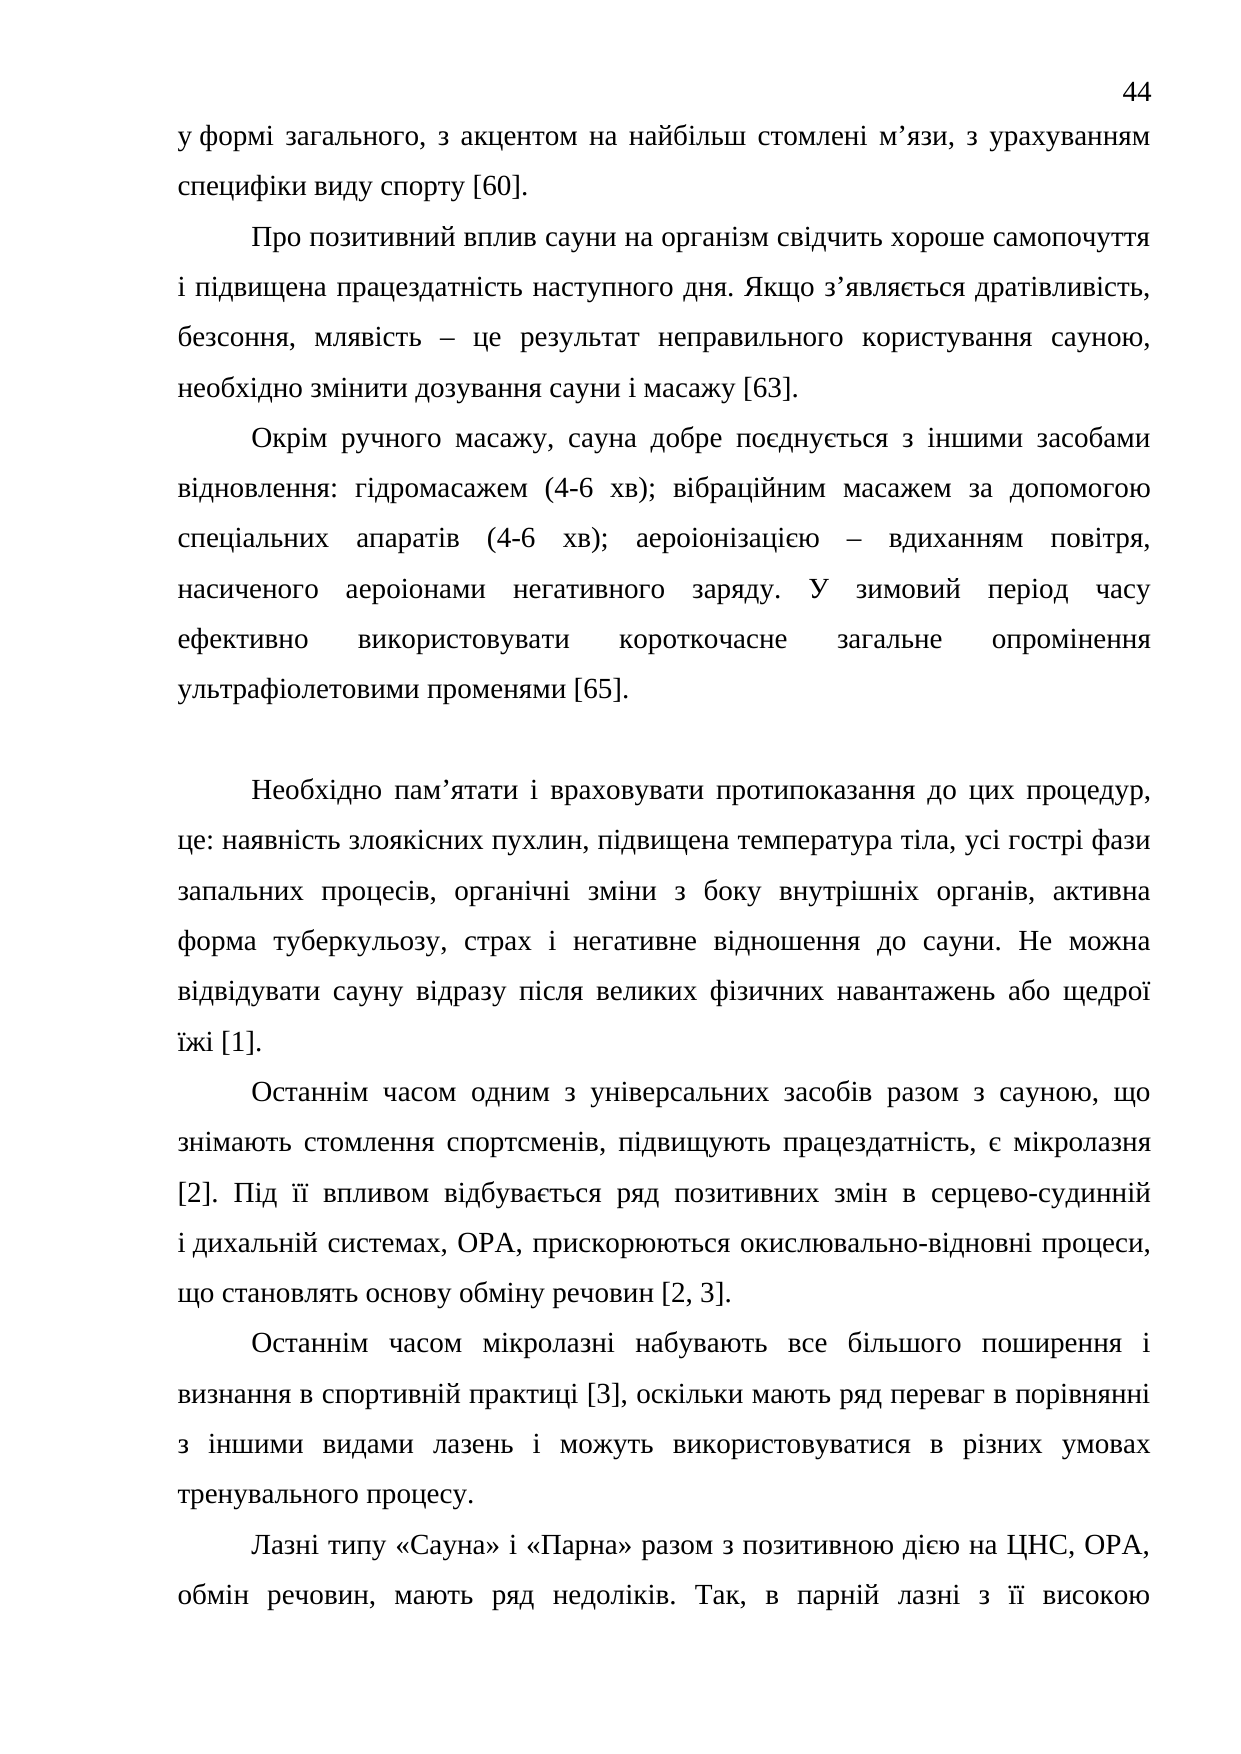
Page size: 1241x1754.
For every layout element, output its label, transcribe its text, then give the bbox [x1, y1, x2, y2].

text Окрім ручного масажу, сауна добре поєднується з іншими засобами відновлення: гідромасажем (4-6 хв); вібраційним масажем за допомогою спеціальних апаратів (4-6 хв); аероіонізацією – вдиханням повітря, насиченого аероіонами негативного заряду. У зимовий період часу ефективно використовувати короткочасне загальне опромінення ультрафіолетовими променями [65]. [177, 420, 1152, 705]
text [177, 118, 1152, 202]
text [177, 1527, 1152, 1611]
text Останнім часом мікролазні набувають все більшого поширення і визнання в спортивній практиці [3], оскільки мають ряд переваг в порівнянні з іншими видами лазень і можуть використовуватися в різних умовах тренувального процесу. [177, 1326, 1152, 1510]
text Необхідно пам’ятати і враховувати протипоказання до цих процедур, це: наявність злоякісних пухлин, підвищена температура тіла, усі гострі фази запальних процесів, органічні зміни з боку внутрішніх органів, активна форма туберкульозу, страх і негативне відношення до сауни. Не можна відвідувати сауну відразу після великих фізичних навантажень або щедрої їжі [1]. [177, 772, 1152, 1057]
text Останнім часом одним з універсальних засобів разом з сауною, що знімають стомлення спортсменів, підвищують працездатність, є мікролазня [2]. Під її впливом відбувається ряд позитивних змін в серцево-судинній і дихальній системах, ОРА, прискорюються окислювально-відновні процеси, що становлять основу обміну речовин [2, 3]. [177, 1074, 1152, 1309]
text Про позитивний вплив сауни на організм свідчить хороше самопочуття і підвищена працездатність наступного дня. Якщо з’являється дратівливість, безсоння, млявість – це результат неправильного користування сауною, необхідно змінити дозування сауни і масажу [63]. [177, 219, 1152, 403]
